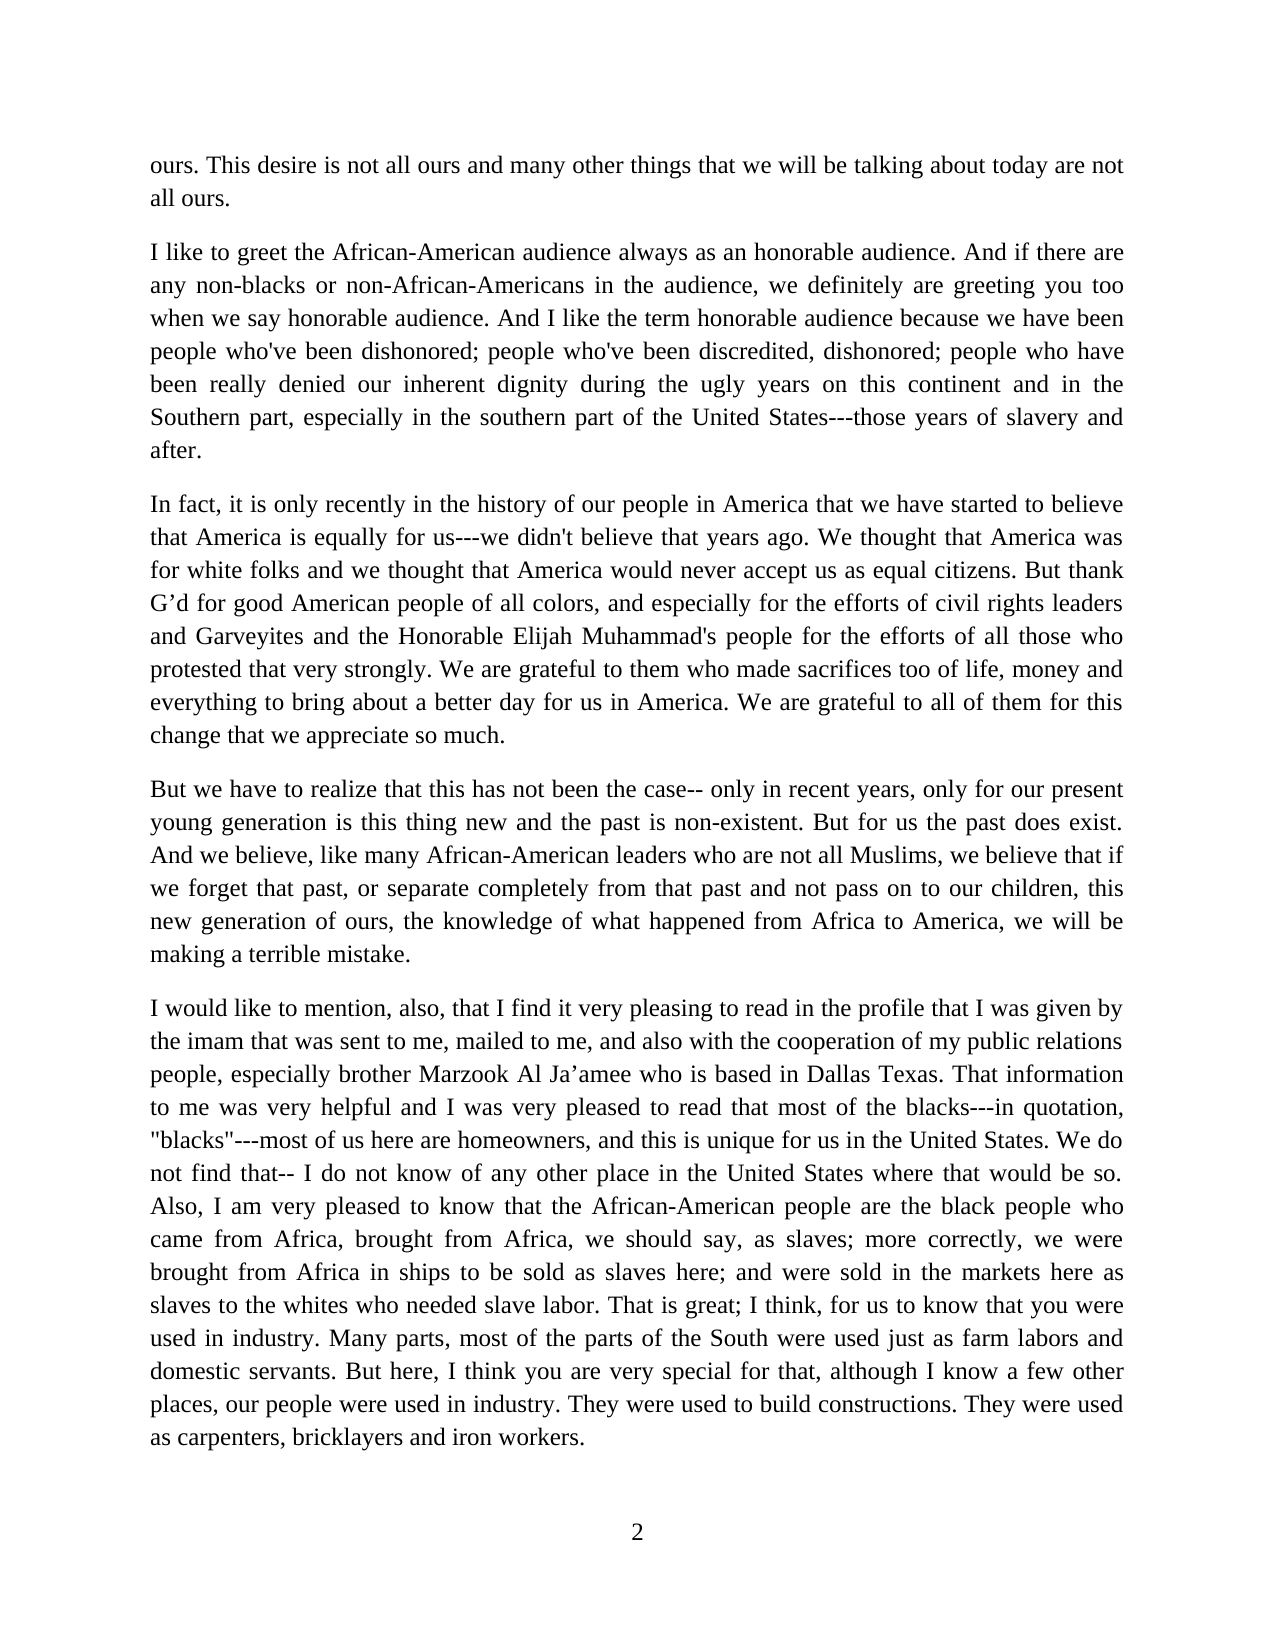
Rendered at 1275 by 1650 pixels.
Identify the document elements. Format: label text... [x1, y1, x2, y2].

text I would like to mention, also, that I find it very pleasing to read in the profile that I was given by the imam that was sent to me, mailed to me, and also with the cooperation of my public relations people, especially brother Marzook Al Ja’amee who is based in Dallas Texas. That information to me was very helpful and I was very pleased to read that most of the blacks---in quotation, "blacks"---most of us here are homeowners, and this is unique for us in the United States. We do not find that-- I do not know of any other place in the United States where that would be so. Also, I am very pleased to know that the African-American people are the black people who came from Africa, brought from Africa, we should say, as slaves; more correctly, we were brought from Africa in ships to be sold as slaves here; and were sold in the markets here as slaves to the whites who needed slave labor. That is great; I think, for us to know that you were used in industry. Many parts, most of the parts of the South were used just as farm labors and domestic servants. But here, I think you are very special for that, although I know a few other places, our people were used in industry. They were used to build constructions. They were used as carpenters, bricklayers and iron workers. [150, 993, 1125, 1451]
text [150, 150, 1125, 212]
text But we have to realize that this has not been the case-- only in recent years, only for our present young generation is this thing new and the past is non-existent. But for us the past does exist. And we believe, like many African-American leaders who are not all Muslims, we believe that if we forget that past, or separate completely from that past and not pass on to our children, this new generation of ours, the knowledge of what happened from Africa to America, we will be making a terrible mistake. [150, 774, 1125, 968]
text I like to greet the African-American audience always as an honorable audience. And if there are any non-blacks or non-African-Americans in the audience, we definitely are greeting you too when we say honorable audience. And I like the term honorable audience because we have been people who've been dishonored; people who've been discredited, dishonored; people who have been really denied our inherent dignity during the ugly years on this continent and in the Southern part, especially in the southern part of the United States---those years of slavery and after. [150, 237, 1125, 464]
text In fact, it is only recently in the history of our people in America that we have started to believe that America is equally for us---we didn't believe that years ago. We thought that America was for white folks and we thought that America would never accept us as equal citizens. But thank G’d for good American people of all colors, and especially for the efforts of civil rights leaders and Garveyites and the Honorable Elijah Muhammad's people for the efforts of all those who protested that very strongly. We are grateful to them who made sacrifices too of life, money and everything to bring about a better day for us in America. We are grateful to all of them for this change that we appreciate so much. [150, 489, 1125, 749]
